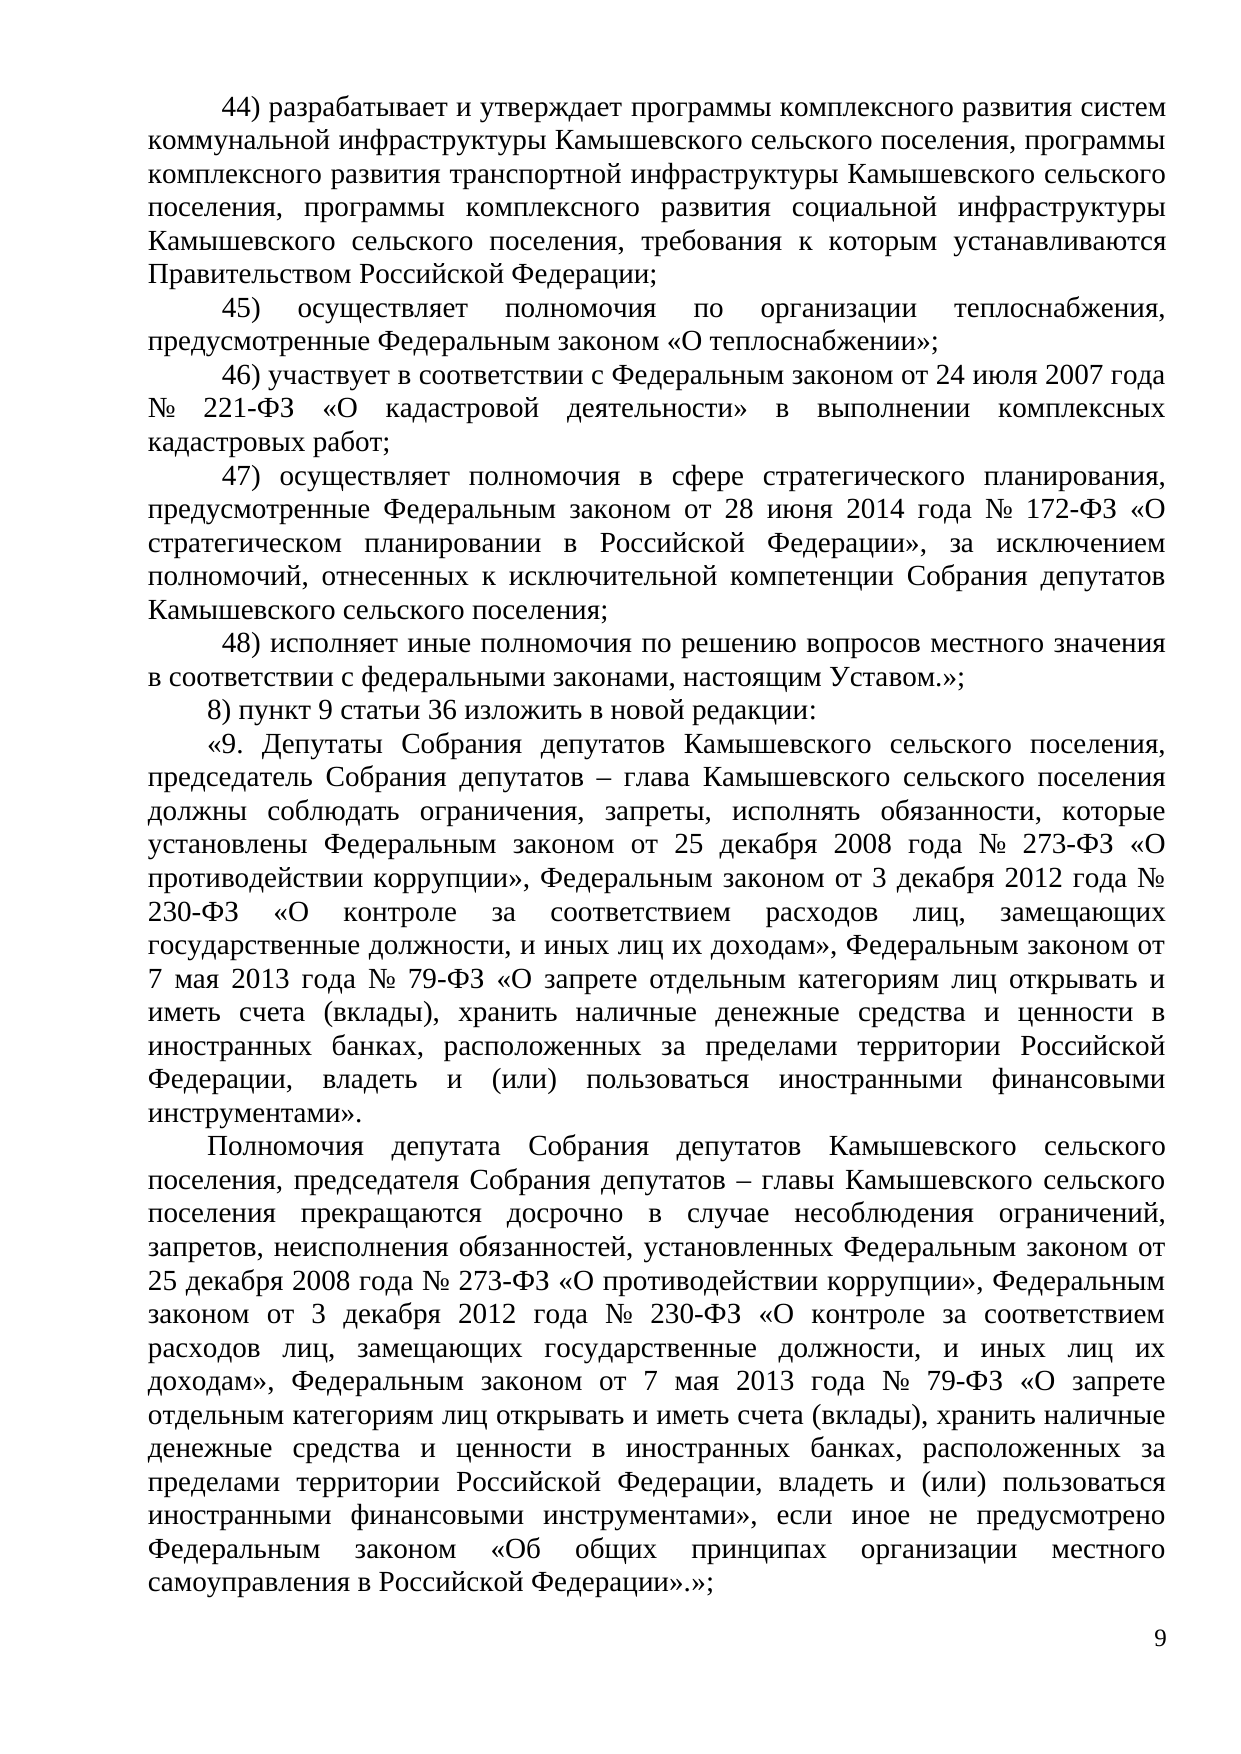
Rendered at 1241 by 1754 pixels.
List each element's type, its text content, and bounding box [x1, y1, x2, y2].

text 8) пункт 9 статьи 36 изложить в новой редакции: [148, 692, 1167, 726]
text Полномочия депутата Собрания депутатов Камышевского сельского поселения, председателя Собрания депутатов – главы Камышевского сельского поселения прекращаются досрочно в случае несоблюдения ограничений, запретов, неисполнения обязанностей, установленных Федеральным законом от 25 декабря 2008 года № 273-ФЗ «О противодействии коррупции», Федеральным законом от 3 декабря 2012 года № 230-ФЗ «О контроле за соответствием расходов лиц, замещающих государственные должности, и иных лиц их доходам», Федеральным законом от 7 мая 2013 года № 79-ФЗ «О запрете отдельным категориям лиц открывать и иметь счета (вклады), хранить наличные денежные средства и ценности в иностранных банках, расположенных за пределами территории Российской Федерации, владеть и (или) пользоваться иностранными финансовыми инструментами», если иное не предусмотрено Федеральным законом «Об общих принципах организации местного самоуправления в Российской Федерации».»; [148, 1128, 1167, 1598]
text 47) осуществляет полномочия в сфере стратегического планирования, предусмотренные Федеральным законом от 28 июня 2014 года № 172-ФЗ «О стратегическом планировании в Российской Федерации», за исключением полномочий, отнесенных к исключительной компетенции Собрания депутатов Камышевского сельского поселения; [148, 458, 1167, 625]
text «9. Депутаты Собрания депутатов Камышевского сельского поселения, председатель Собрания депутатов – глава Камышевского сельского поселения должны соблюдать ограничения, запреты, исполнять обязанности, которые установлены Федеральным законом от 25 декабря 2008 года № 273-ФЗ «О противодействии коррупции», Федеральным законом от 3 декабря 2012 года № 230-ФЗ «О контроле за соответствием расходов лиц, замещающих государственные должности, и иных лиц их доходам», Федеральным законом от 7 мая 2013 года № 79-ФЗ «О запрете отдельным категориям лиц открывать и иметь счета (вклады), хранить наличные денежные средства и ценности в иностранных банках, расположенных за пределами территории Российской Федерации, владеть и (или) пользоваться иностранными финансовыми инструментами». [148, 726, 1167, 1128]
text 45) осуществляет полномочия по организации теплоснабжения, предусмотренные Федеральным законом «О теплоснабжении»; [148, 290, 1167, 357]
text 48) исполняет иные полномочия по решению вопросов местного значения в соответствии с федеральными законами, настоящим Уставом.»; [148, 625, 1167, 692]
text 44) разрабатывает и утверждает программы комплексного развития систем коммунальной инфраструктуры Камышевского сельского поселения, программы комплексного развития транспортной инфраструктуры Камышевского сельского поселения, программы комплексного развития социальной инфраструктуры Камышевского сельского поселения, требования к которым устанавливаются Правительством Российской Федерации; [148, 89, 1167, 290]
text 46) участвует в соответствии с Федеральным законом от 24 июля 2007 года № 221-ФЗ «О кадастровой деятельности» в выполнении комплексных кадастровых работ; [148, 357, 1167, 458]
